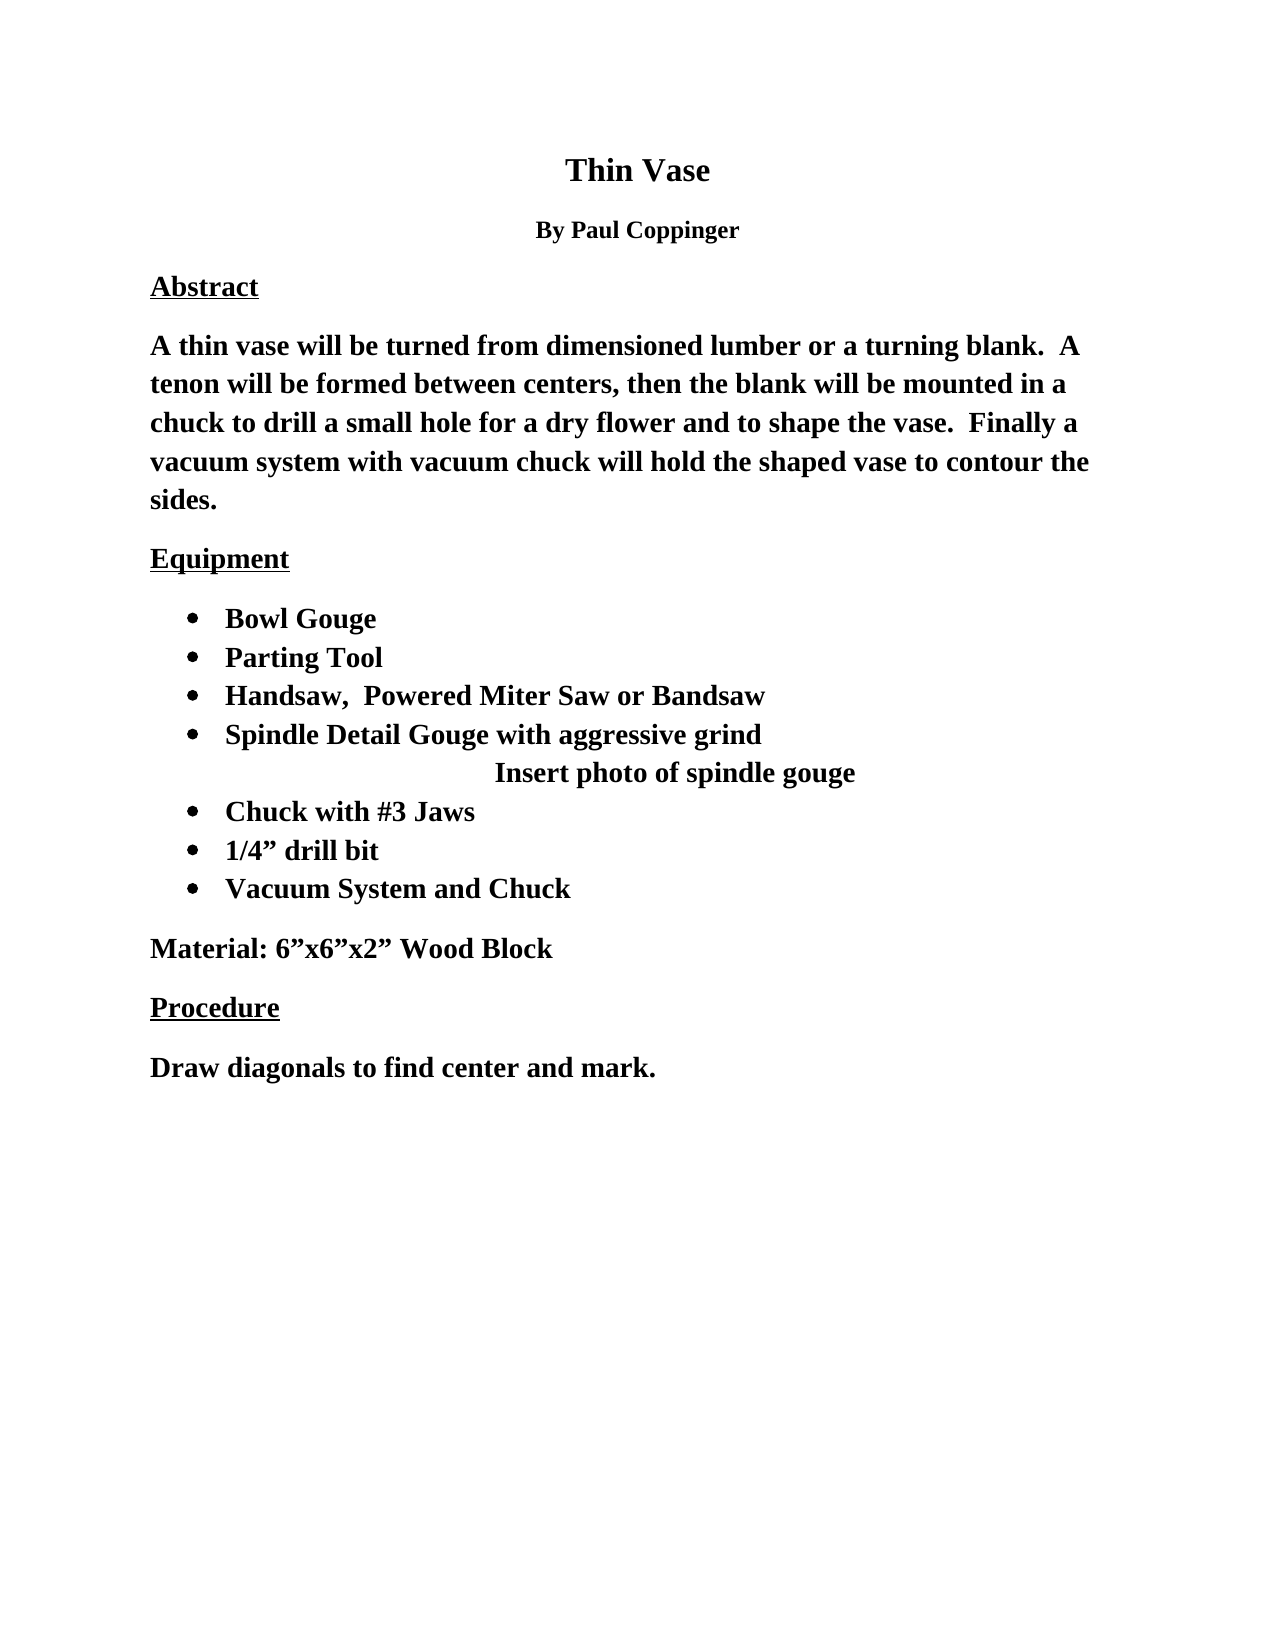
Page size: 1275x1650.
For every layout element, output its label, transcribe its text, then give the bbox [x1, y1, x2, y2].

list Bowl Gouge [187, 601, 1125, 635]
list Insert photo of spindle gouge [225, 756, 1125, 789]
list Spindle Detail Gouge with aggressive grind [187, 717, 1125, 751]
list Handsaw, Powered Miter Saw or Bandsaw [187, 678, 1125, 712]
text A thin vase will be turned from dimensioned lumber or a turning blank. A tenon will be formed between centers, then the blank will be mounted in a chuck to drill a small hole for a dry flower and to shape the vase. Finally a vacuum system with vacuum chuck will hold the shaped vase to contour the sides. [150, 328, 1125, 516]
text Abstract [150, 269, 1125, 302]
list Vacuum System and Chuck [187, 871, 1125, 905]
list 1/4” drill bit [187, 833, 1125, 866]
text Material: 6”x6”x2” Wood Block [150, 931, 1125, 964]
text Procedure [150, 990, 1125, 1024]
list Parting Tool [187, 640, 1125, 673]
list Chuck with #3 Jaws [187, 794, 1125, 828]
text By Paul Coppinger [150, 215, 1125, 244]
text Equipment [150, 542, 1125, 575]
text Draw diagonals to find center and mark. [150, 1050, 1125, 1083]
text Thin Vase [150, 150, 1125, 188]
